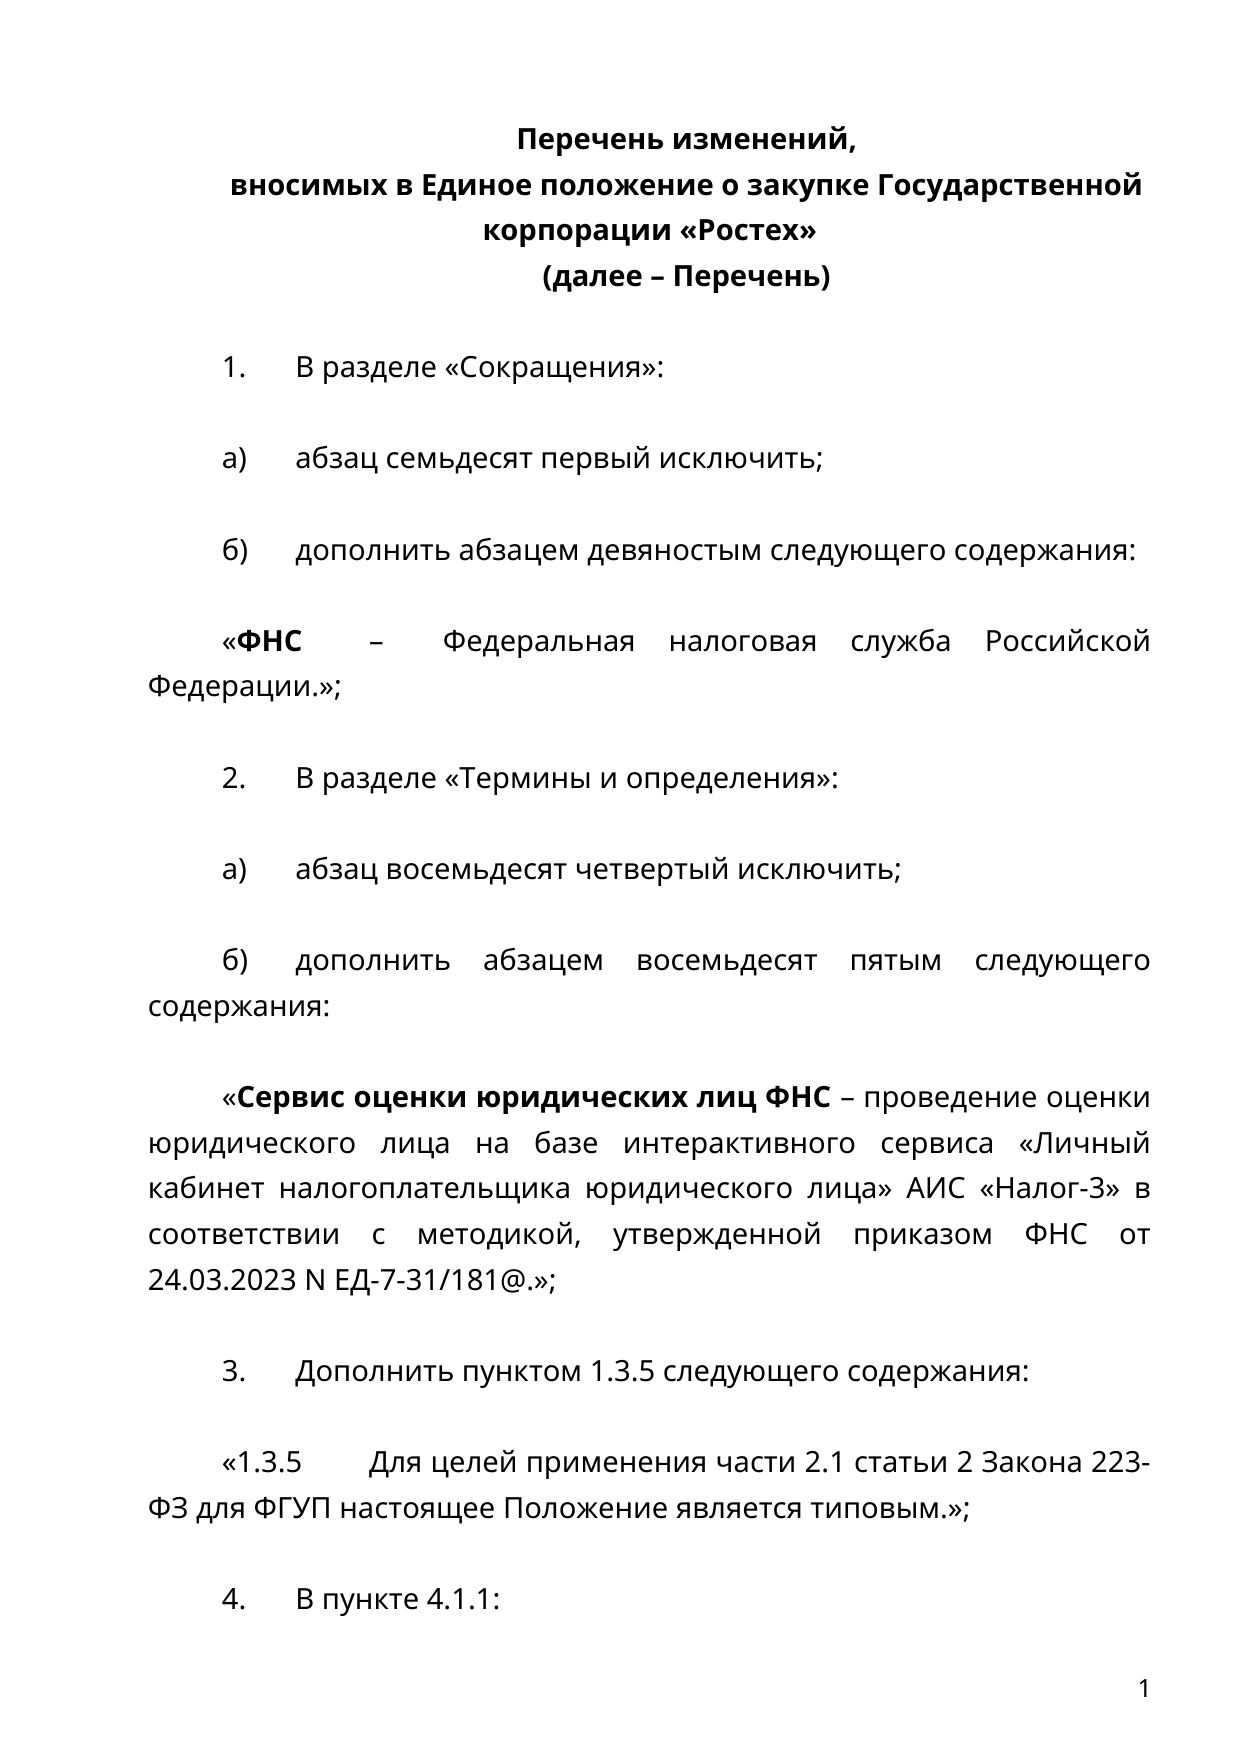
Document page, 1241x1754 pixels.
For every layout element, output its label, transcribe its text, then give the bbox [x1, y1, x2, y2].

list дополнить абзацем восемьдесят пятым следующего содержания: [148, 939, 1152, 1025]
list абзац семьдесят первый исключить; [148, 437, 1152, 477]
list «Сервис оценки юридических лиц ФНС – проведение оценки юридического лица на базе интерактивного сервиса «Личный кабинет налогоплательщика юридического лица» АИС «Налог-3» в соответствии с методикой, утвержденной приказом ФНС от 24.03.2023 N ЕД-7-31/181@.»; [148, 1076, 1152, 1298]
list «1.3.5 Для целей применения части 2.1 статьи 2 Закона 223-ФЗ для ФГУП настоящее Положение является типовым.»; [148, 1441, 1152, 1527]
text Перечень изменений, [148, 118, 1152, 158]
list дополнить абзацем девяностым следующего содержания: [148, 529, 1152, 568]
list Дополнить пунктом 1.3.5 следующего содержания: [148, 1350, 1152, 1390]
list В пункте 4.1.1: [148, 1578, 1152, 1618]
text «ФНС – Федеральная налоговая служба Российской Федерации.»; [148, 620, 1152, 705]
list В разделе «Сокращения»: [148, 346, 1152, 386]
text (далее – Перечень) [148, 255, 1152, 295]
list абзац восемьдесят четвертый исключить; [148, 848, 1152, 888]
text вносимых в Единое положение о закупке Государственной корпорации «Ростех» [148, 164, 1152, 249]
list В разделе «Термины и определения»: [148, 757, 1152, 797]
